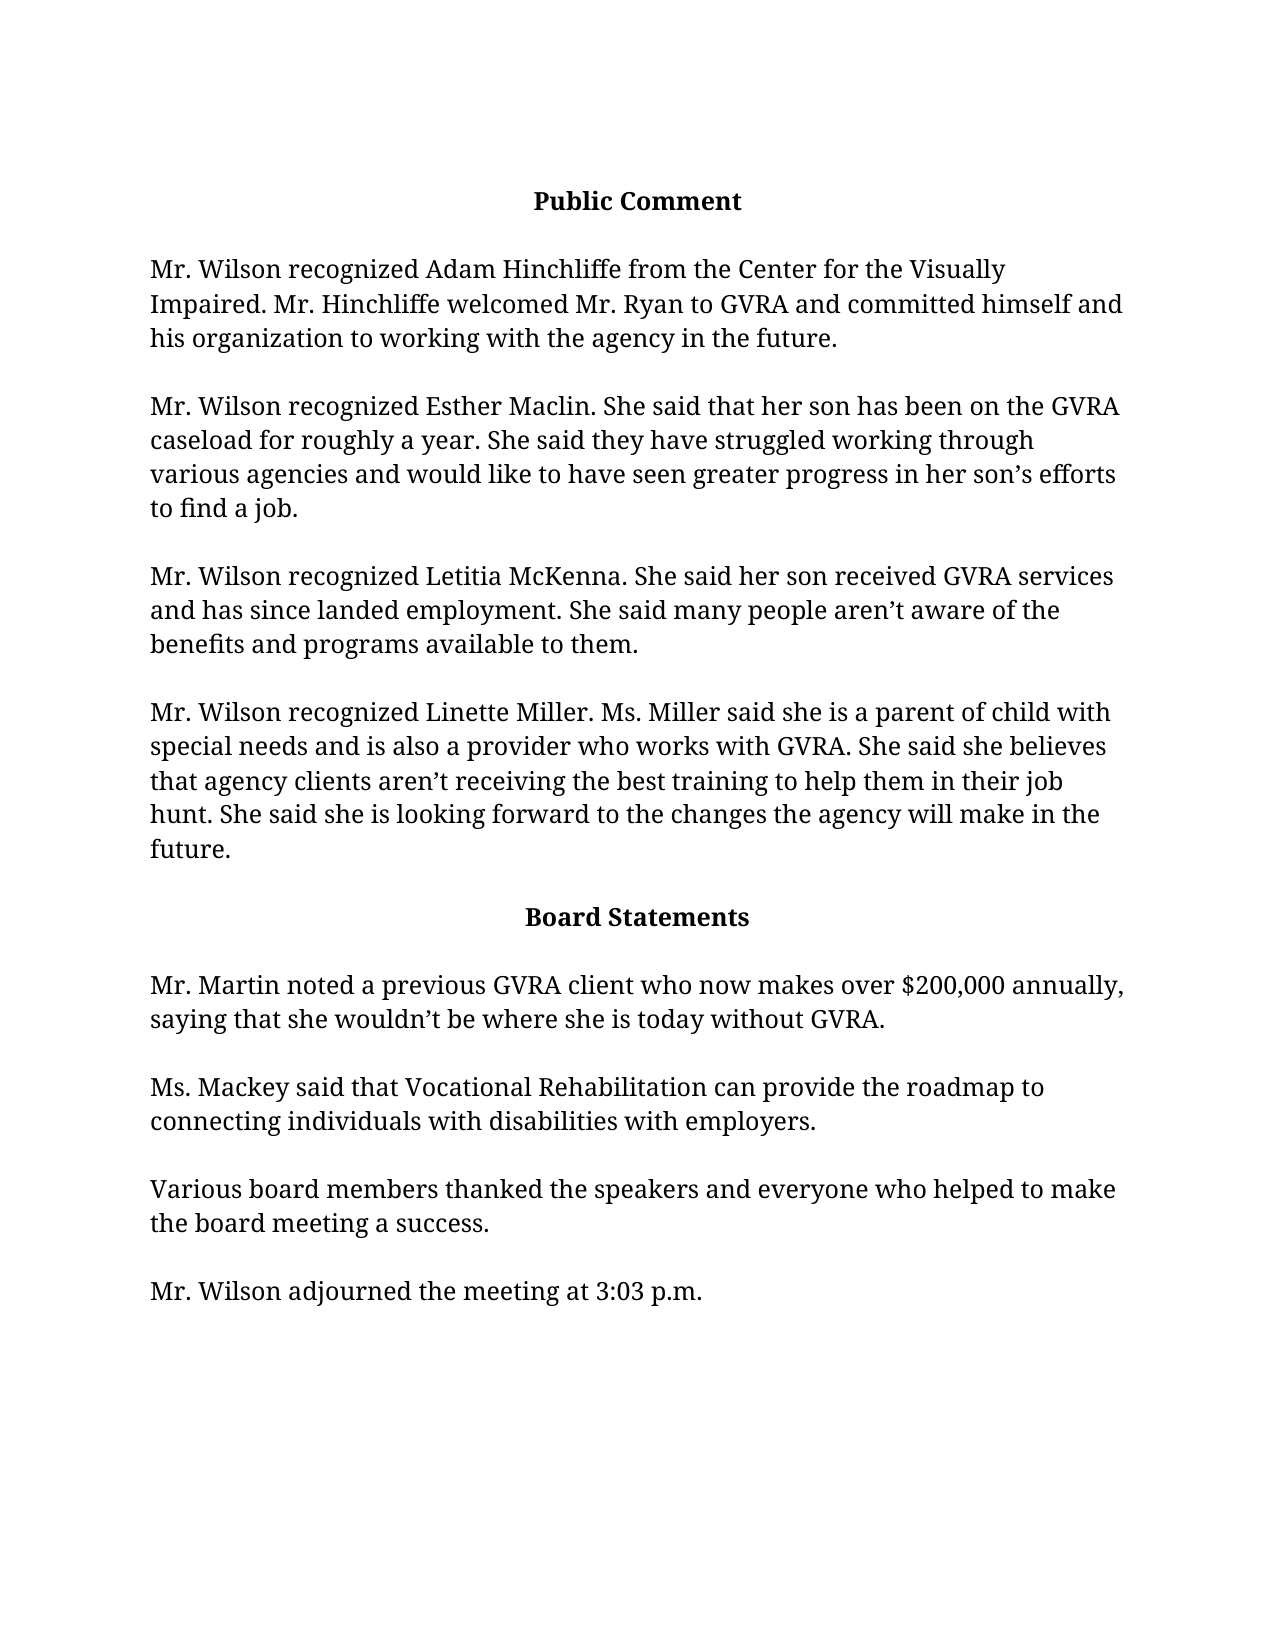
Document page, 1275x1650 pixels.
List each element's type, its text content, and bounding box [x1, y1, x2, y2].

text Mr. Wilson recognized Adam Hinchliffe from the Center for the Visually Impaired. Mr. Hinchliffe welcomed Mr. Ryan to GVRA and committed himself and his organization to working with the agency in the future. [150, 252, 1125, 354]
text Mr. Wilson recognized Esther Maclin. She said that her son has been on the GVRA caseload for roughly a year. She said they have struggled working through various agencies and would like to have seen greater progress in her son’s efforts to find a job. [150, 388, 1125, 525]
text Public Comment [150, 184, 1125, 218]
text Mr. Wilson adjourned the meeting at 3:03 p.m. [150, 1274, 1125, 1308]
text Various board members thanked the speakers and everyone who helped to make the board meeting a success. [150, 1172, 1125, 1240]
text Mr. Wilson recognized Letitia McKenna. She said her son received GVRA services and has since landed employment. She said many people aren’t aware of the benefits and programs available to them. [150, 559, 1125, 661]
text Mr. Martin noted a previous GVRA client who now makes over $200,000 annually, saying that she wouldn’t be where she is today without GVRA. [150, 967, 1125, 1036]
text Ms. Mackey said that Vocational Rehabilitation can provide the roadmap to connecting individuals with disabilities with employers. [150, 1070, 1125, 1138]
text Mr. Wilson recognized Linette Miller. Ms. Miller said she is a parent of child with special needs and is also a provider who works with GVRA. She said she believes that agency clients aren’t receiving the best training to help them in their job hunt. She said she is looking forward to the changes the agency will make in the future. [150, 695, 1125, 865]
text Board Statements [150, 899, 1125, 933]
